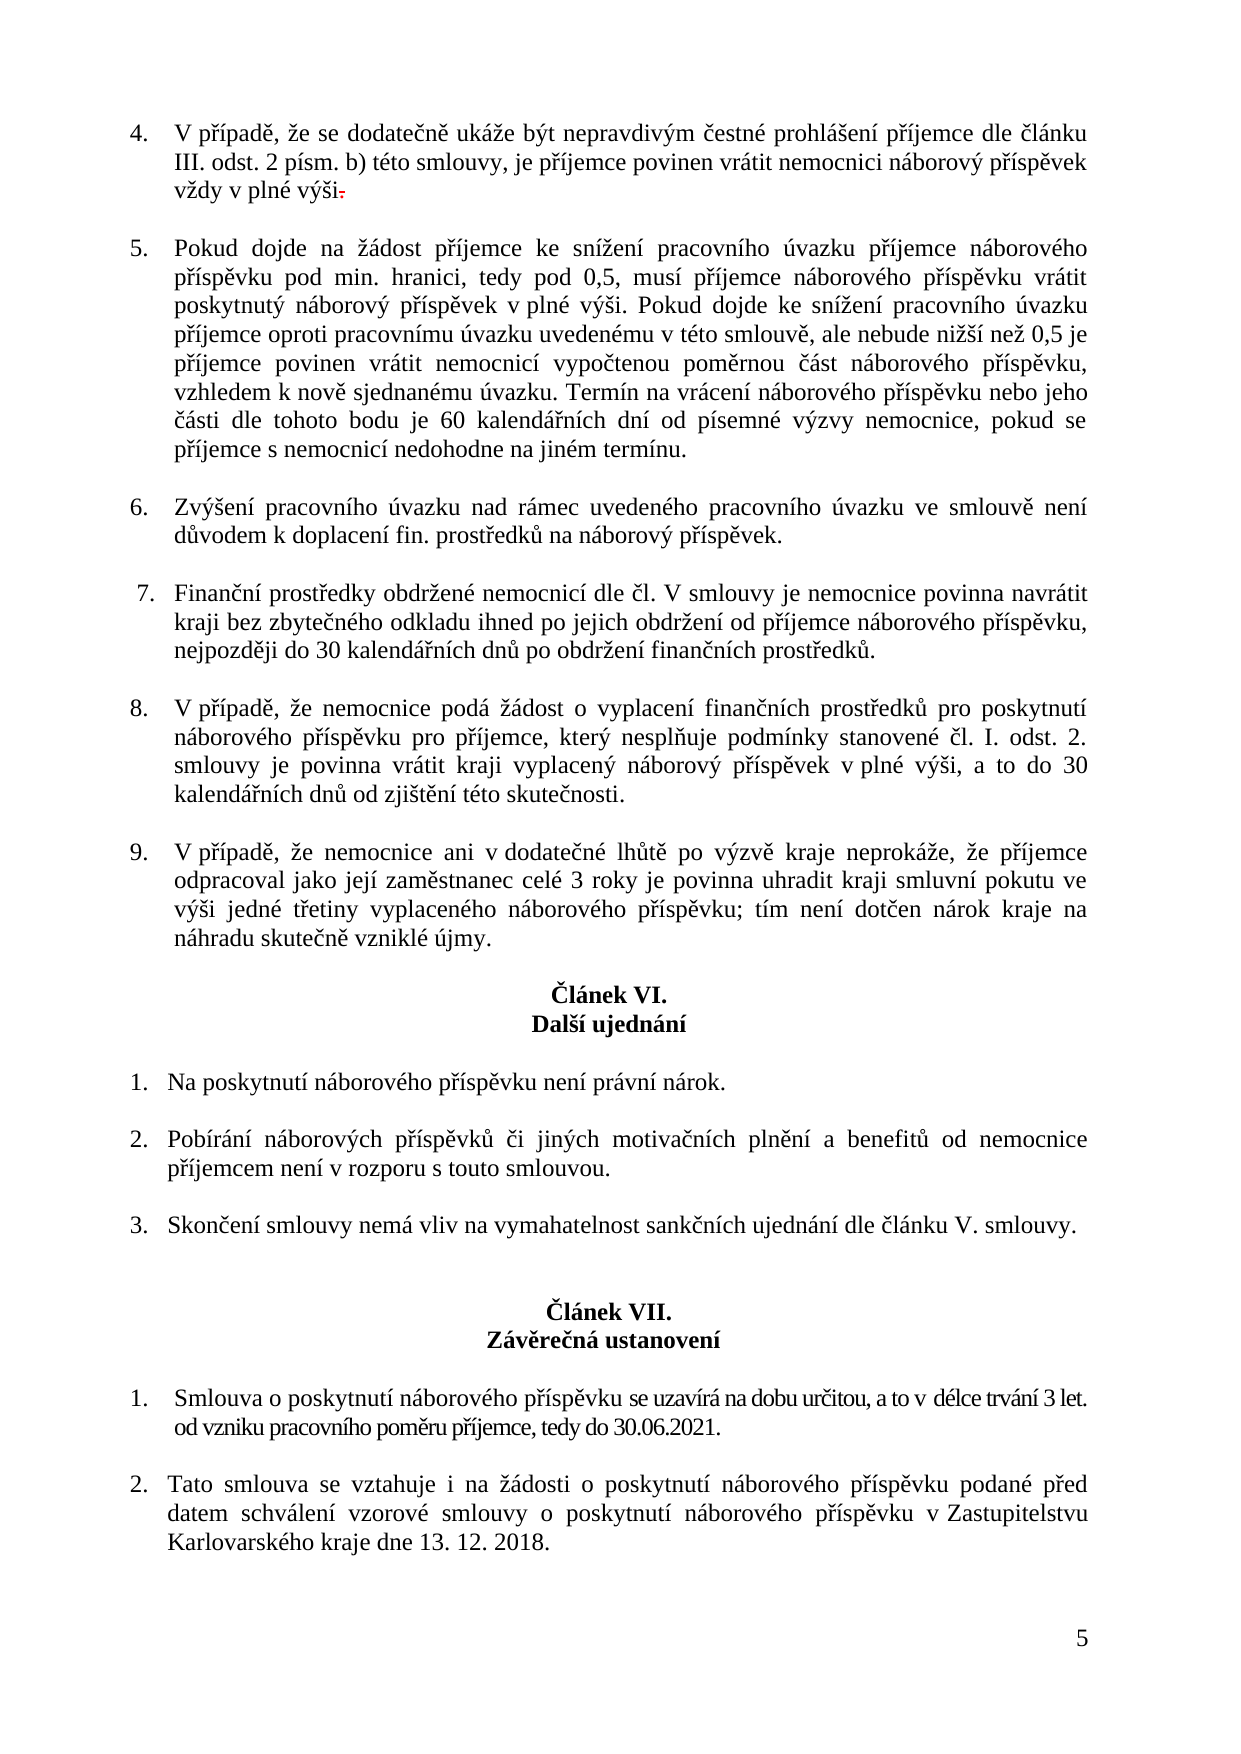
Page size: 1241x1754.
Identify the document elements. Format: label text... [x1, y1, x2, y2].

list V případě, že se dodatečně ukáže být nepravdivým čestné prohlášení příjemce dle článku III. odst. 2 písm. b) této smlouvy, je příjemce povinen vrátit nemocnici náborový příspěvek vždy v plné výši. [129, 118, 1088, 204]
text Další ujednání [129, 1009, 1088, 1038]
text Závěrečná ustanovení [454, 1326, 752, 1354]
text Článek VII. [129, 1297, 1088, 1326]
text Článek VI. [129, 981, 1088, 1009]
list Pokud dojde na žádost příjemce ke snížení pracovního úvazku příjemce náborového příspěvku pod min. hranici, tedy pod 0,5, musí příjemce náborového příspěvku vrátit poskytnutý náborový příspěvek v plné výši. Pokud dojde ke snížení pracovního úvazku příjemce oproti pracovnímu úvazku uvedenému v této smlouvě, ale nebude nižší než 0,5 je příjemce povinen vrátit nemocnicí vypočtenou poměrnou část náborového příspěvku, vzhledem k nově sjednanému úvazku. Termín na vrácení náborového příspěvku nebo jeho části dle tohoto bodu je 60 kalendářních dní od písemné výzvy nemocnice, pokud se příjemce s nemocnicí nedohodne na jiném termínu. [129, 233, 1088, 463]
list Tato smlouva se vztahuje i na žádosti o poskytnutí náborového příspěvku podané před datem schválení vzorové smlouvy o poskytnutí náborového příspěvku v Zastupitelstvu Karlovarského kraje dne 13. 12. 2018. [129, 1469, 1088, 1556]
list Skončení smlouvy nemá vliv na vymahatelnost sankčních ujednání dle článku V. smlouvy. [129, 1211, 1088, 1239]
list Smlouva o poskytnutí náborového příspěvku se uzavírá na dobu určitou, a to v délce trvání 3 let. od vzniku pracovního poměru příjemce, tedy do 30.06.2021. [129, 1383, 1088, 1441]
list Finanční prostředky obdržené nemocnicí dle čl. V smlouvy je nemocnice povinna navrátit kraji bez zbytečného odkladu ihned po jejich obdržení od příjemce náborového příspěvku, nejpozději do 30 kalendářních dnů po obdržení finančních prostředků. [136, 578, 1088, 664]
list Zvýšení pracovního úvazku nad rámec uvedeného pracovního úvazku ve smlouvě není důvodem k doplacení fin. prostředků na náborový příspěvek. [129, 492, 1088, 549]
list Na poskytnutí náborového příspěvku není právní nárok. [129, 1067, 1088, 1096]
list Pobírání náborových příspěvků či jiných motivačních plnění a benefitů od nemocnice příjemcem není v rozporu s touto smlouvou. [129, 1124, 1088, 1182]
list V případě, že nemocnice podá žádost o vyplacení finančních prostředků pro poskytnutí náborového příspěvku pro příjemce, který nesplňuje podmínky stanovené čl. I. odst. 2. smlouvy je povinna vrátit kraji vyplacený náborový příspěvek v plné výši, a to do 30 kalendářních dnů od zjištění této skutečnosti. [129, 693, 1088, 808]
list V případě, že nemocnice ani v dodatečné lhůtě po výzvě kraje neprokáže, že příjemce odpracoval jako její zaměstnanec celé 3 roky je povinna uhradit kraji smluvní pokutu ve výši jedné třetiny vyplaceného náborového příspěvku; tím není dotčen nárok kraje na náhradu skutečně vzniklé újmy. [129, 837, 1088, 952]
